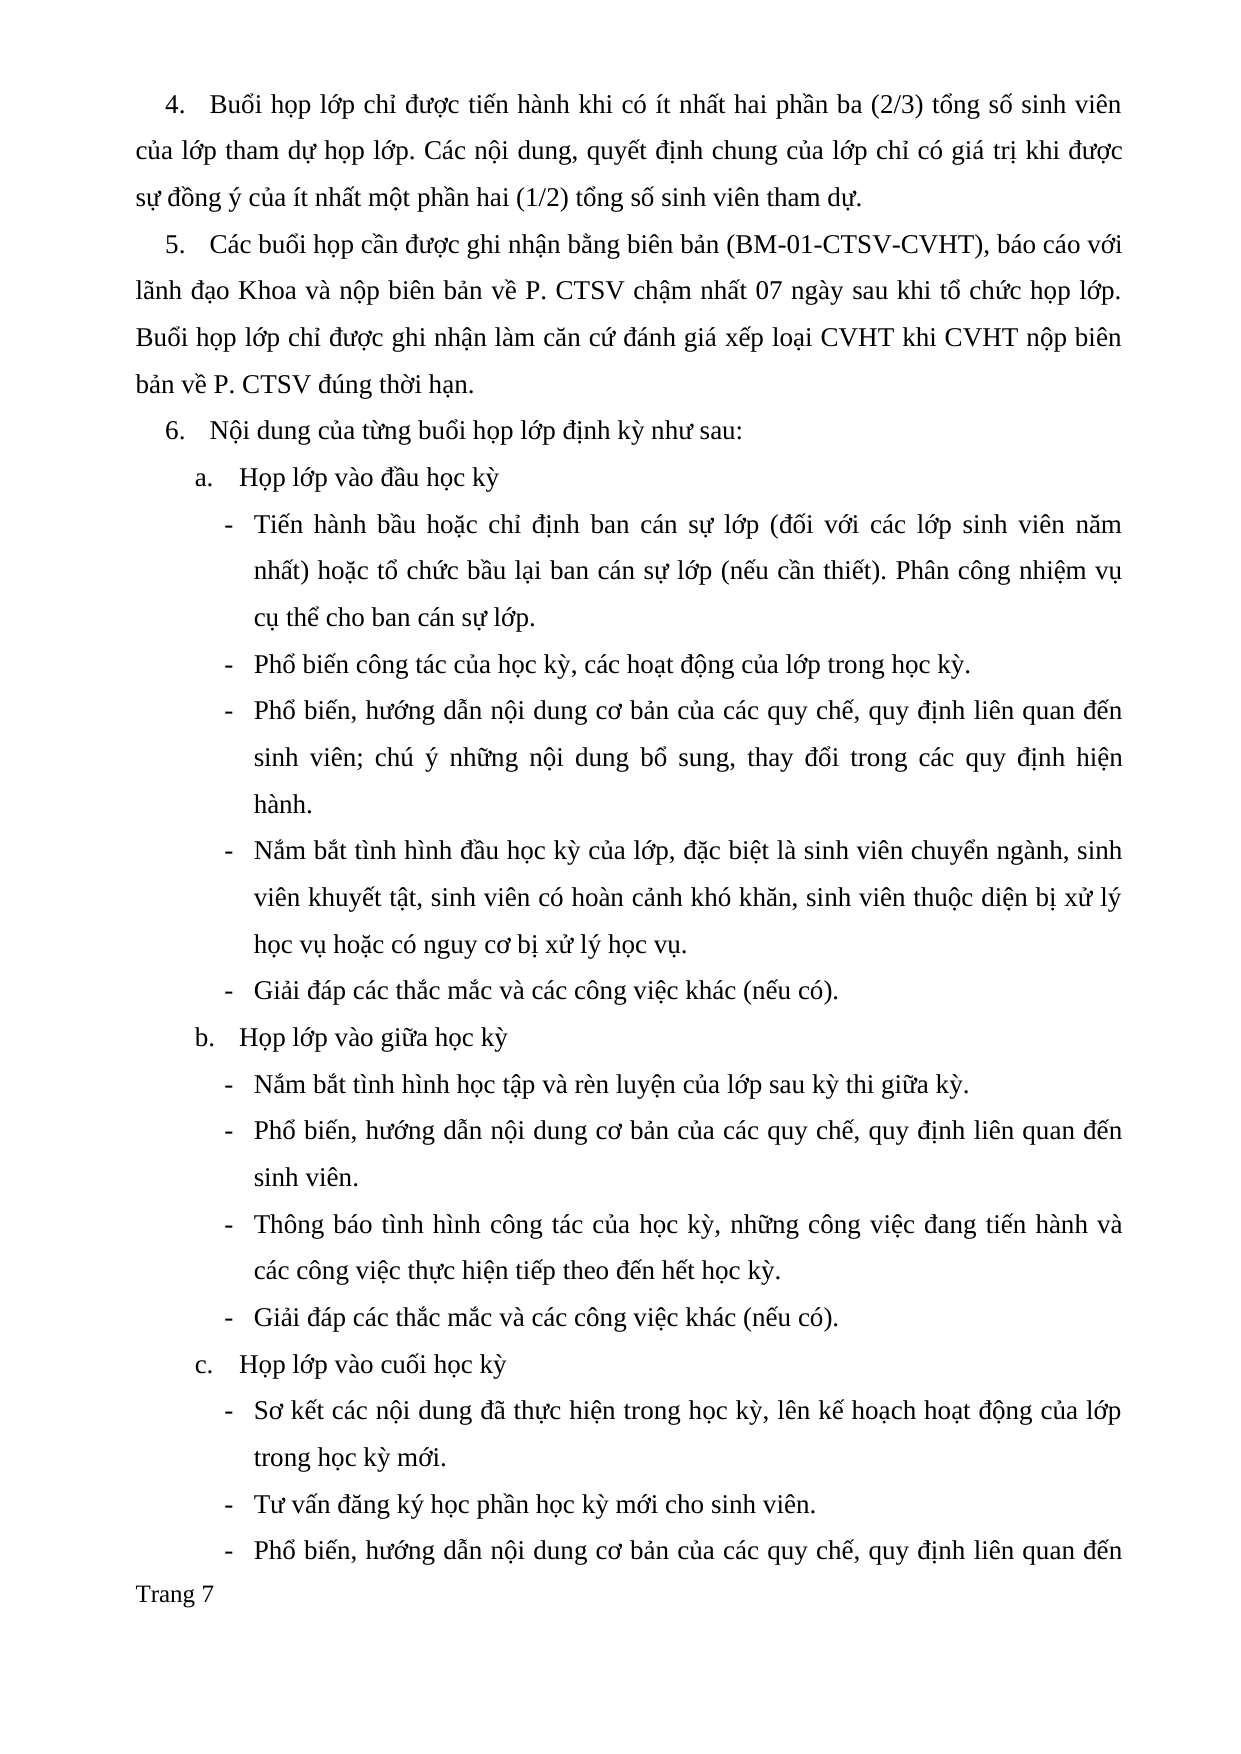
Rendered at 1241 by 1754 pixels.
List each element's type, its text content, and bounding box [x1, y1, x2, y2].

list Phổ biến, hướng dẫn nội dung cơ bản của các quy chế, quy định liên quan đến sinh viên; chú ý những nội dung bổ sung, thay đổi trong các quy định hiện hành. [224, 694, 1124, 819]
list Họp lớp vào đầu học kỳ [135, 461, 1124, 492]
list Tư vấn đăng ký học phần học kỳ mới cho sinh viên. [224, 1488, 1124, 1519]
list Giải đáp các thắc mắc và các công việc khác (nếu có). [224, 1301, 1124, 1332]
list Tiến hành bầu hoặc chỉ định ban cán sự lớp (đối với các lớp sinh viên năm nhất) hoặc tổ chức bầu lại ban cán sự lớp (nếu cần thiết). Phân công nhiệm vụ cụ thể cho ban cán sự lớp. [224, 508, 1124, 632]
list Các buổi họp cần được ghi nhận bằng biên bản (BM-01-CTSV-CVHT), báo cáo với lãnh đạo Khoa và nộp biên bản về P. CTSV chậm nhất 07 ngày sau khi tổ chức họp lớp. Buổi họp lớp chỉ được ghi nhận làm căn cứ đánh giá xếp loại CVHT khi CVHT nộp biên bản về P. CTSV đúng thời hạn. [135, 228, 1124, 399]
list Họp lớp vào giữa học kỳ [135, 1021, 1124, 1052]
list Phổ biến công tác của học kỳ, các hoạt động của lớp trong học kỳ. [224, 648, 1124, 679]
list Sơ kết các nội dung đã thực hiện trong học kỳ, lên kế hoạch hoạt động của lớp trong học kỳ mới. [224, 1394, 1124, 1472]
list Họp lớp vào cuối học kỳ [135, 1348, 1124, 1379]
list Nắm bắt tình hình học tập và rèn luyện của lớp sau kỳ thi giữa kỳ. [224, 1068, 1124, 1099]
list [224, 1534, 1124, 1566]
list Nắm bắt tình hình đầu học kỳ của lớp, đặc biệt là sinh viên chuyển ngành, sinh viên khuyết tật, sinh viên có hoàn cảnh khó khăn, sinh viên thuộc diện bị xử lý học vụ hoặc có nguy cơ bị xử lý học vụ. [224, 834, 1124, 959]
list Thông báo tình hình công tác của học kỳ, những công việc đang tiến hành và các công việc thực hiện tiếp theo đến hết học kỳ. [224, 1208, 1124, 1286]
list Buổi họp lớp chỉ được tiến hành khi có ít nhất hai phần ba (2/3) tổng số sinh viên của lớp tham dự họp lớp. Các nội dung, quyết định chung của lớp chỉ có giá trị khi được sự đồng ý của ít nhất một phần hai (1/2) tổng số sinh viên tham dự. [135, 88, 1124, 212]
list Phổ biến, hướng dẫn nội dung cơ bản của các quy chế, quy định liên quan đến sinh viên. [224, 1114, 1124, 1192]
list Nội dung của từng buổi họp lớp định kỳ như sau: [135, 414, 1124, 446]
list Giải đáp các thắc mắc và các công việc khác (nếu có). [224, 974, 1124, 1006]
